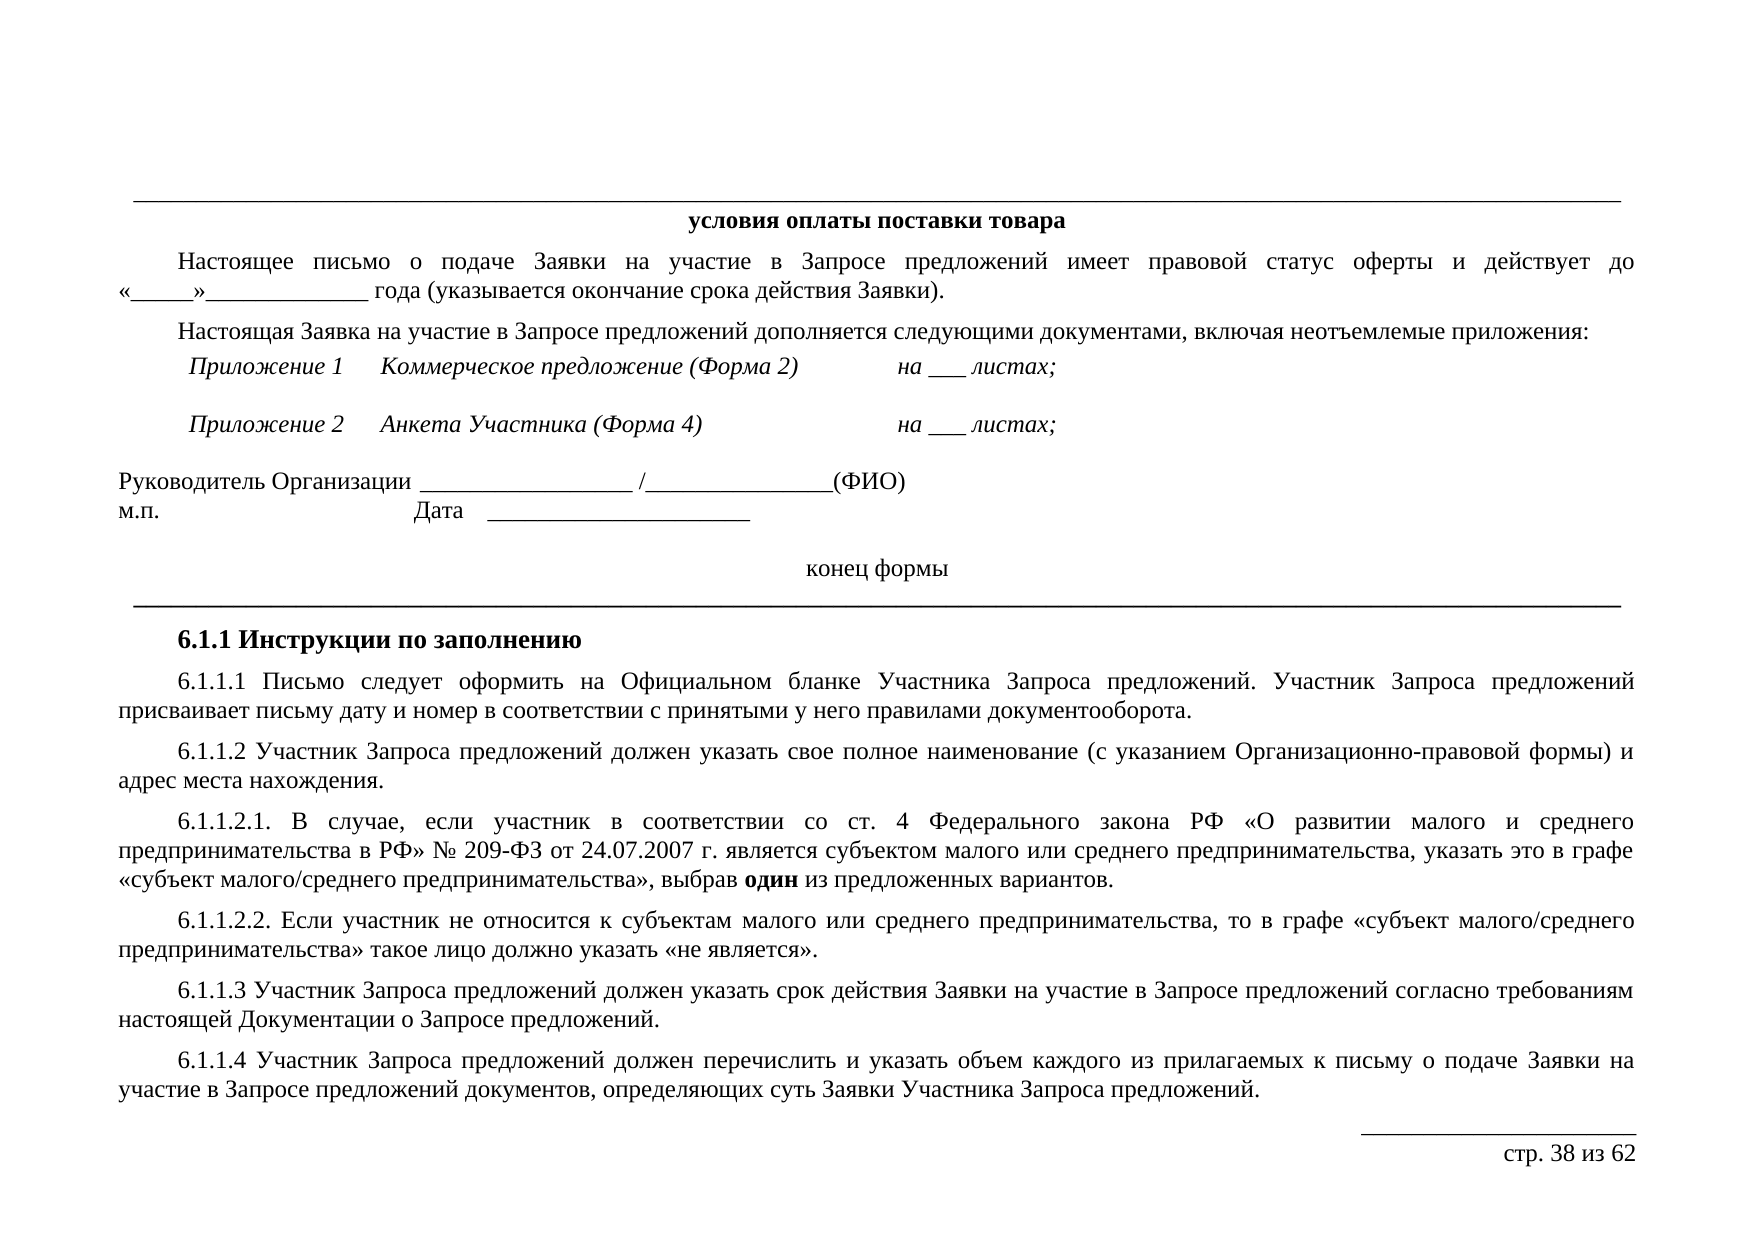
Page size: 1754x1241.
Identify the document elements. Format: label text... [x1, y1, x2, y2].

text Настоящее письмо о подаче Заявки на участие в Запросе предложений имеет правовой статус оферты и действует до «_____»_____________ года (указывается окончание срока действия Заявки). [118, 246, 1636, 304]
table_cell Анкета Участника (Форма 4) [369, 380, 886, 438]
text Руководитель Организации _________________ /_______________(ФИО) [118, 466, 1636, 495]
table_header Приложение 1 [177, 351, 369, 380]
list 6.1.1.2.1. В случае, если участник в соответствии со ст. 4 Федерального закона РФ «О развитии малого и среднего предпринимательства в РФ» № 209-ФЗ от 24.07.2007 г. является субъектом малого или среднего предпринимательства, указать это в графе «субъект малого/среднего предпринимательства», выбрав один из предложенных вариантов. [118, 806, 1636, 893]
table_header на ___ листах; [886, 351, 1255, 380]
table_header Коммерческое предложение (Форма 2) [369, 351, 886, 380]
text условия оплаты поставки товара [118, 205, 1636, 234]
subtitle 6.1.1 Инструкции по заполнению [177, 623, 1636, 654]
list 6.1.1.2.2. Если участник не относится к субъектам малого или среднего предпринимательства, то в графе «субъект малого/среднего предпринимательства» такое лицо должно указать «не является». [118, 905, 1636, 963]
text _______________________________________________________________________________________________________________________ [118, 581, 1636, 610]
text 6.1.1.1 Письмо следует оформить на Официальном бланке Участника Запроса предложений. Участник Запроса предложений присваивает письму дату и номер в соответствии с принятыми у него правилами документооборота. [118, 666, 1636, 724]
text конец формы [118, 553, 1636, 581]
text 6.1.1.3 Участник Запроса предложений должен указать срок действия Заявки на участие в Запросе предложений согласно требованиям настоящей Документации о Запросе предложений. [118, 975, 1636, 1033]
text м.п. Дата _____________________ [118, 495, 1636, 524]
text _______________________________________________________________________________________________________________________ [118, 176, 1636, 205]
table_cell Приложение 2 [177, 380, 369, 438]
text 6.1.1.4 Участник Запроса предложений должен перечислить и указать объем каждого из прилагаемых к письму о подаче Заявки на участие в Запросе предложений документов, определяющих суть Заявки Участника Запроса предложений. [118, 1045, 1636, 1103]
text 6.1.1.2 Участник Запроса предложений должен указать свое полное наименование (с указанием Организационно-правовой формы) и адрес места нахождения. [118, 736, 1636, 794]
text Настоящая Заявка на участие в Запросе предложений дополняется следующими документами, включая неотъемлемые приложения: [118, 316, 1636, 345]
table_cell на ___ листах; [886, 380, 1255, 438]
